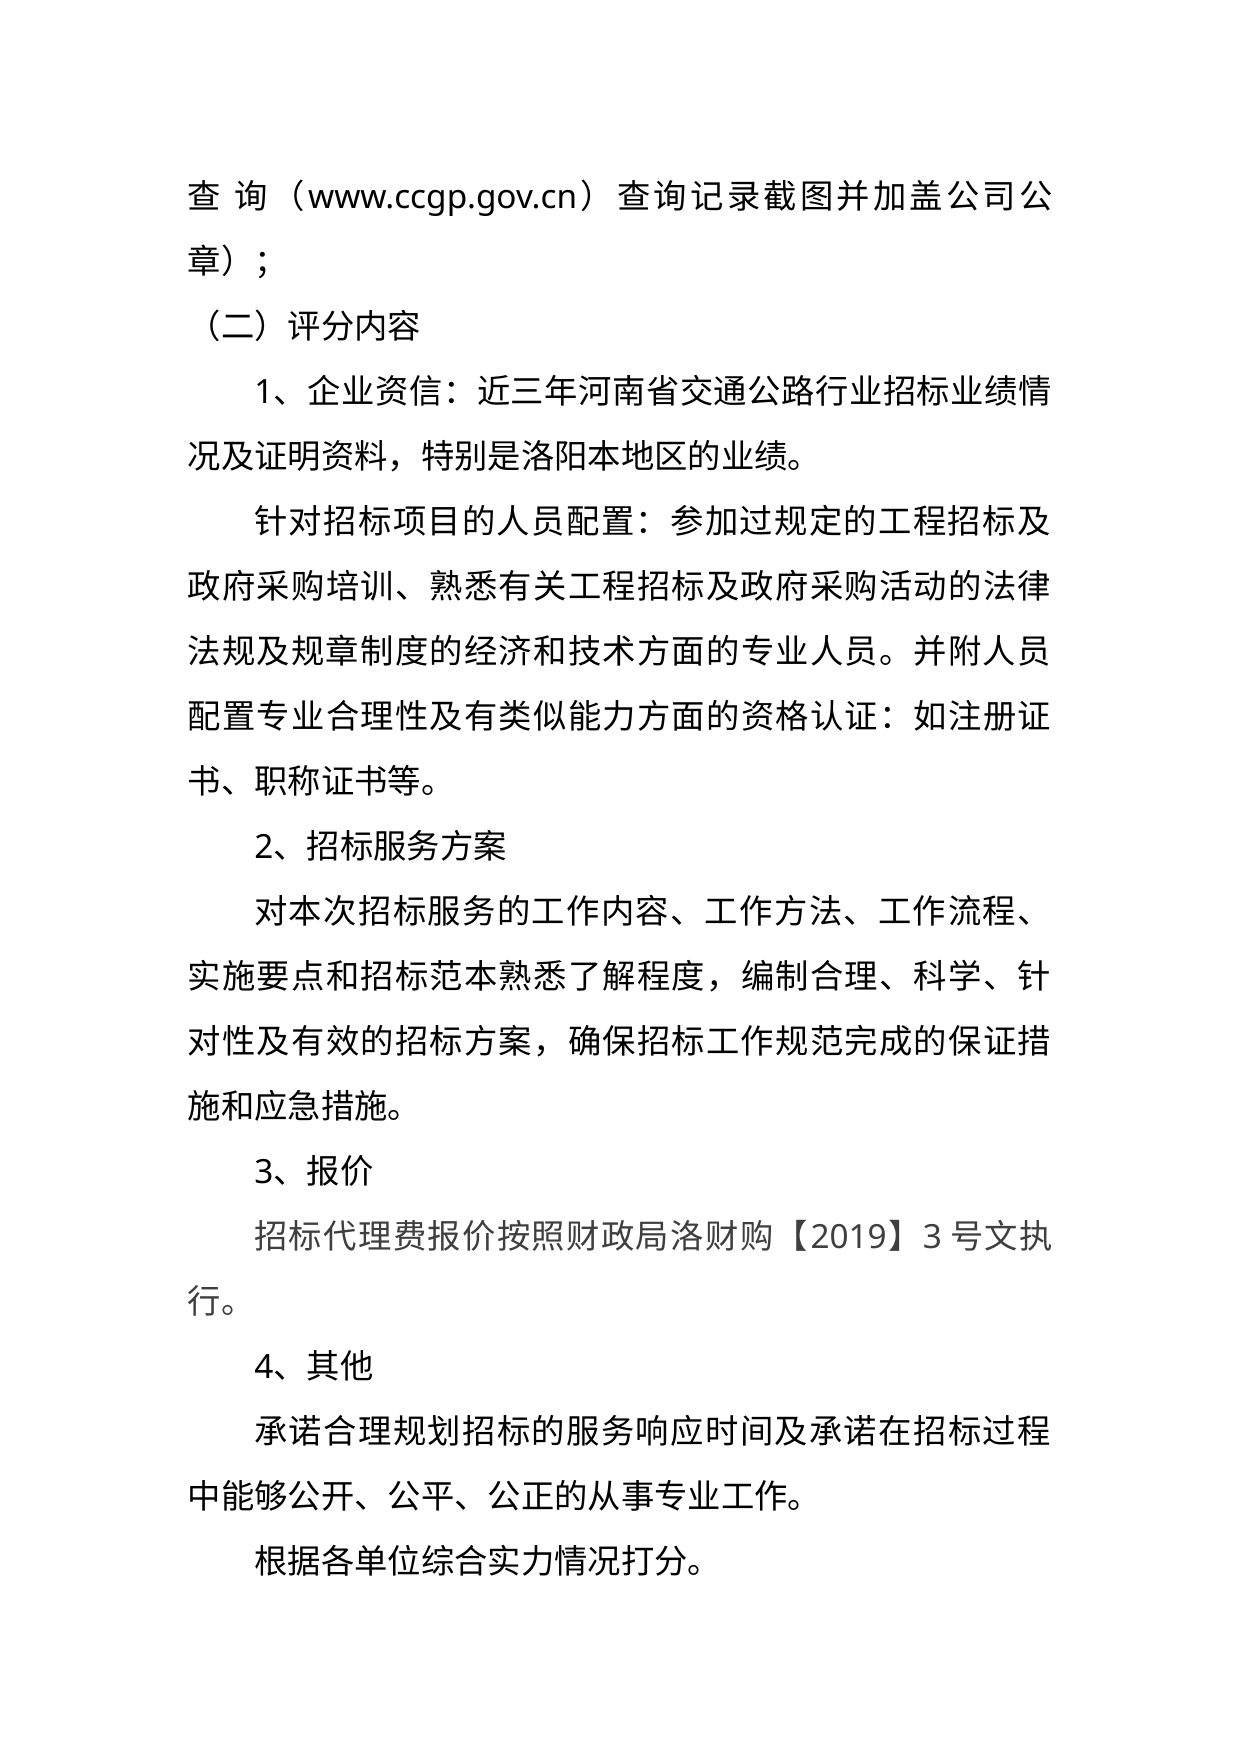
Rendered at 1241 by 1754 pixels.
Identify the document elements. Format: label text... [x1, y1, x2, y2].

text 根据各单位综合实力情况打分。 [187, 1527, 1053, 1592]
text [187, 162, 1053, 292]
text 招标代理费报价按照财政局洛财购【2019】3号文执行。 [187, 1202, 1053, 1332]
text （二）评分内容 [187, 292, 1053, 357]
text 针对招标项目的人员配置：参加过规定的工程招标及政府采购培训、熟悉有关工程招标及政府采购活动的法律法规及规章制度的经济和技术方面的专业人员。并附人员配置专业合理性及有类似能力方面的资格认证：如注册证书、职称证书等。 [187, 487, 1053, 812]
text 2、招标服务方案 [187, 812, 1053, 877]
text 对本次招标服务的工作内容、工作方法、工作流程、实施要点和招标范本熟悉了解程度，编制合理、科学、针对性及有效的招标方案，确保招标工作规范完成的保证措施和应急措施。 [187, 877, 1053, 1137]
text 3、报价 [187, 1137, 1053, 1202]
text 1、企业资信：近三年河南省交通公路行业招标业绩情况及证明资料，特别是洛阳本地区的业绩。 [187, 357, 1053, 487]
text 承诺合理规划招标的服务响应时间及承诺在招标过程中能够公开、公平、公正的从事专业工作。 [187, 1397, 1053, 1527]
text 4、其他 [187, 1332, 1053, 1397]
